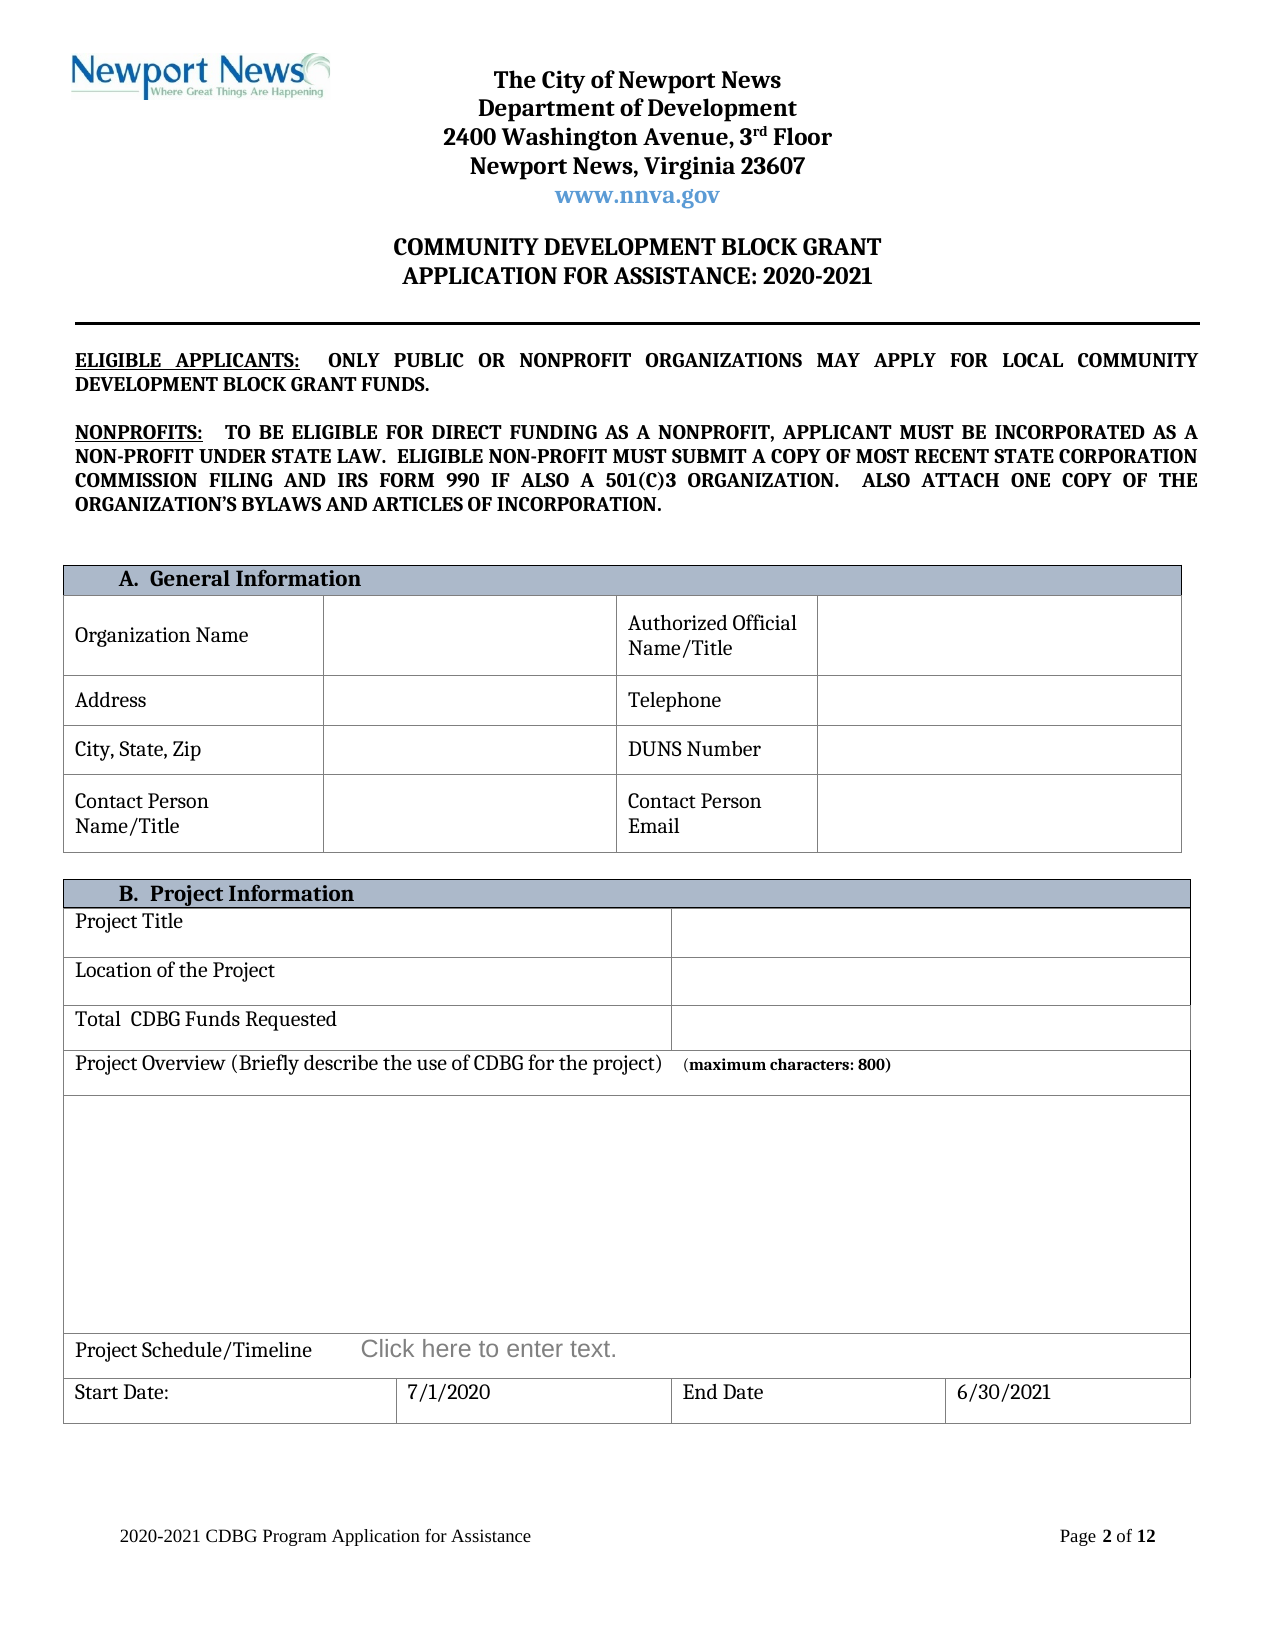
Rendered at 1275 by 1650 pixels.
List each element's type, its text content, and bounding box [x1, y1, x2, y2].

table_cell Contact Person Name/Title [64, 775, 323, 852]
text NONPROFITS: TO BE ELIGIBLE FOR DIRECT FUNDING AS A NONPROFIT, APPLICANT MUST BE INCORPORATED AS A NON-PROFIT UNDER STATE LAW. ELIGIBLE NON-PROFIT MUST SUBMIT A COPY OF MOST RECENT STATE CORPORATION COMMISSION FILING AND IRS FORM 990 IF ALSO A 501(C)3 ORGANIZATION. ALSO ATTACH ONE COPY OF THE ORGANIZATION’S BYLAWS AND ARTICLES OF INCORPORATION. [75, 421, 1200, 516]
table_cell End Date [672, 1379, 945, 1423]
table_cell Project Overview (Briefly describe the use of CDBG for the project) (maximum characters: 800) [64, 1051, 1190, 1095]
table_cell [64, 1096, 1190, 1333]
text COMMUNITY DEVELOPMENT BLOCK GRANT [75, 233, 1200, 262]
text APPLICATION FOR ASSISTANCE: 2020-2021 [75, 262, 1200, 291]
text Newport News, Virginia 23607 [347, 152, 1200, 181]
picture [71, 53, 331, 100]
table_cell Contact Person Email [617, 775, 817, 852]
table_cell City, State, Zip [64, 726, 323, 774]
table_cell Location of the Project [64, 958, 671, 1005]
table_cell DUNS Number [617, 726, 817, 774]
table_cell Project Schedule/Timeline [64, 1334, 1190, 1378]
text The City of Newport News [347, 66, 1200, 94]
table_cell Organization Name [64, 596, 323, 675]
table_cell Start Date: [64, 1379, 396, 1423]
text ELIGIBLE APPLICANTS: ONLY PUBLIC OR NONPROFIT ORGANIZATIONS MAY APPLY FOR LOCAL COMMUNITY DEVELOPMENT BLOCK GRANT FUNDS. [75, 349, 1200, 397]
table_cell Total CDBG Funds Requested [64, 1006, 671, 1050]
table_cell [324, 596, 616, 675]
text 2400 Washington Avenue, 3rd Floor [347, 123, 1200, 152]
table_cell Telephone [617, 676, 817, 724]
text Department of Development [347, 94, 1200, 123]
table_cell Address [64, 676, 323, 724]
text www.nnva.gov [347, 181, 1200, 209]
table_header Project Information [64, 880, 1190, 907]
table_cell Authorized Official Name/Title [617, 596, 817, 675]
table_header General Information [64, 566, 1181, 595]
table_header Project Title [64, 909, 671, 957]
